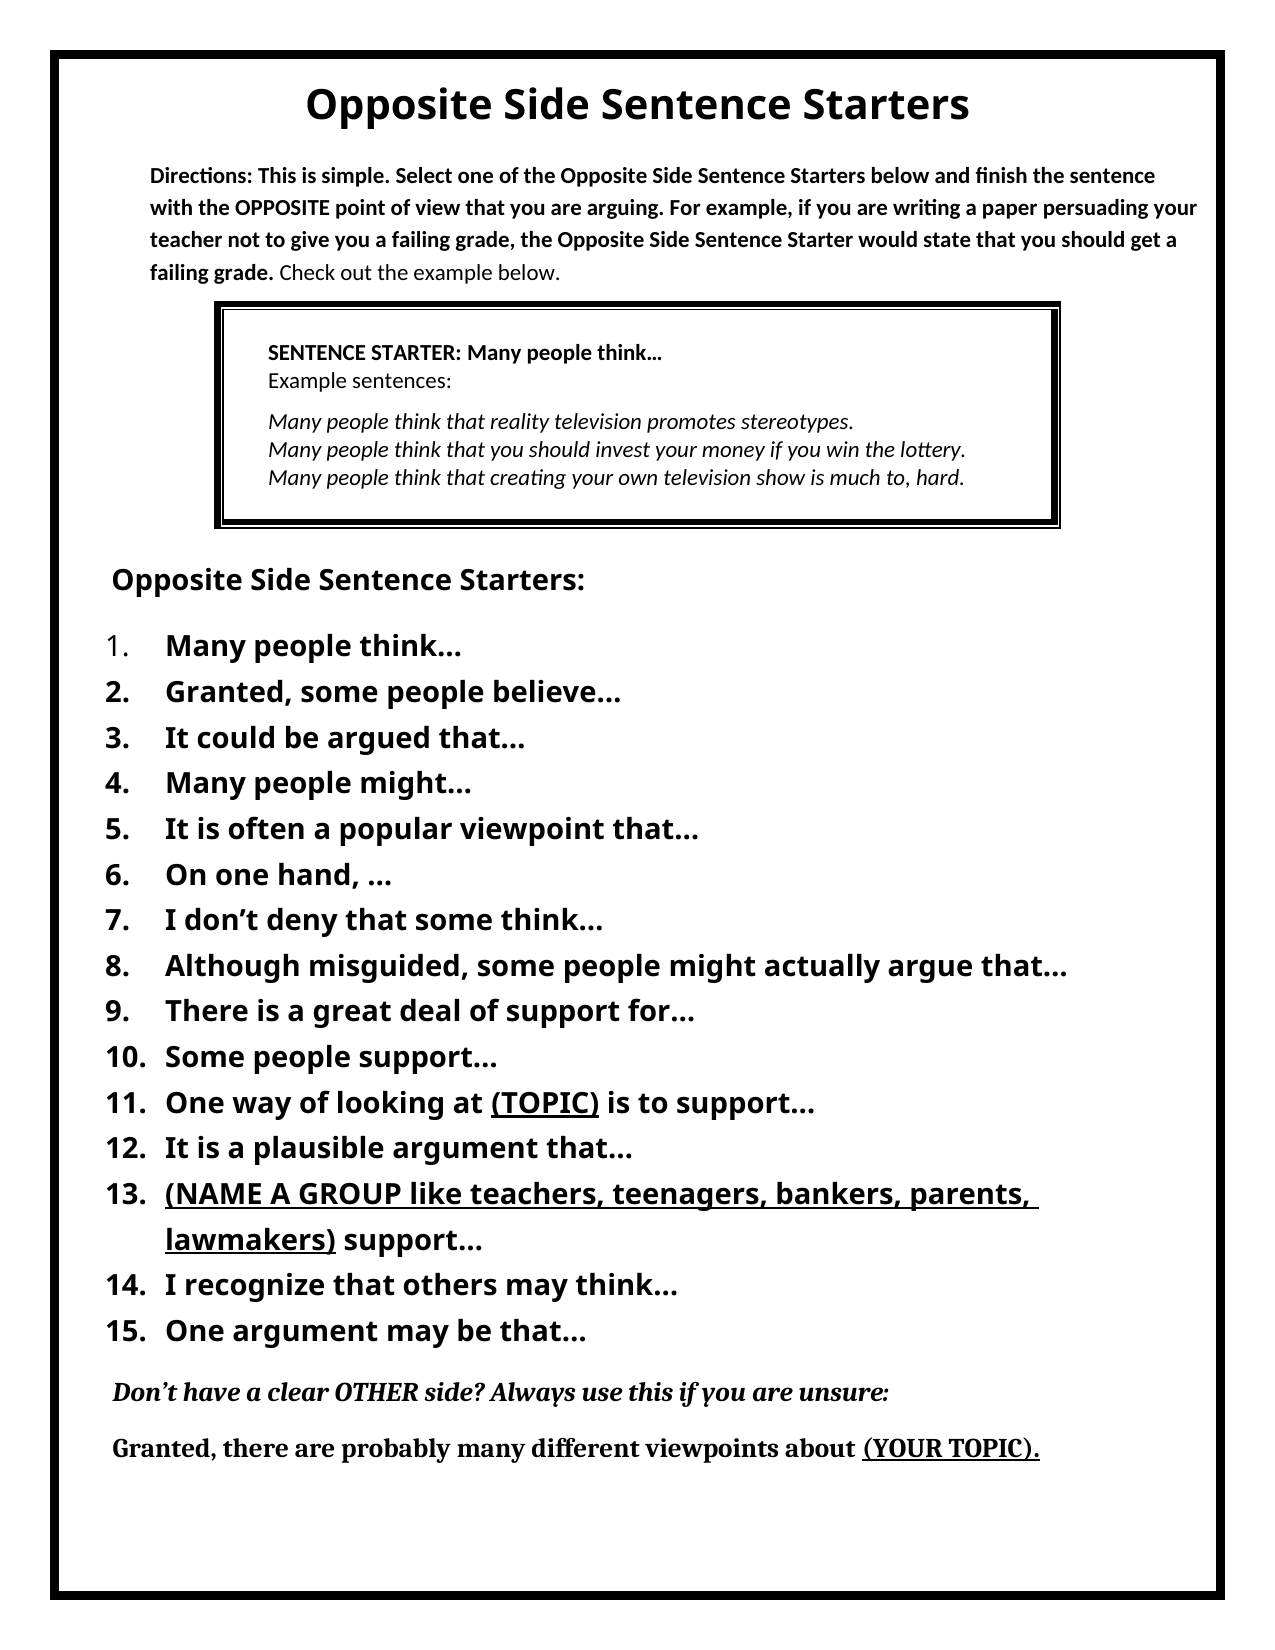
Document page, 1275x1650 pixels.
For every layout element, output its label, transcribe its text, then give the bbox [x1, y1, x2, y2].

list Granted, some people believe… [105, 671, 1200, 711]
text Opposite Side Sentence Starters: [75, 559, 1200, 599]
list Many people might… [105, 763, 1200, 802]
text Granted, there are probably many different viewpoints about (YOUR TOPIC). [75, 1433, 1200, 1464]
list Some people support… [105, 1036, 1200, 1076]
list There is a great deal of support for… [105, 991, 1200, 1030]
list I recognize that others may think… [105, 1264, 1200, 1304]
list On one hand, … [105, 854, 1200, 893]
list Although misguided, some people might actually argue that… [105, 945, 1200, 985]
list Many people think… [105, 626, 1200, 665]
list One way of looking at (TOPIC) is to support… [105, 1082, 1200, 1122]
list (NAME A GROUP like teachers, teenagers, bankers, parents, lawmakers) support… [105, 1173, 1200, 1258]
list It is often a popular viewpoint that… [105, 808, 1200, 848]
text Opposite Side Sentence Starters [75, 75, 1200, 132]
list I don’t deny that some think… [105, 899, 1200, 939]
list Directions: This is simple. Select one of the Opposite Side Sentence Starters below and finish the sentence with the OPPOSITE point of view that you are arguing. For example, if you are writing a paper persuading your teacher not to give you a failing grade, the Opposite Side Sentence Starter would state that you should get a failing grade. Check out the example below. [150, 161, 1200, 286]
list It could be argued that… [105, 717, 1200, 757]
table_header SENTENCE STARTER: Many people think… Example sentences: Many people think that reality television promotes stereotypes. Many people think that you should invest your money if you win the lottery. Many people think that creating your own television show is much to, hard. [224, 310, 1051, 519]
text Don’t have a clear OTHER side? Always use this if you are unsure: [75, 1377, 1200, 1408]
list It is a plausible argument that… [105, 1128, 1200, 1167]
list One argument may be that… [105, 1310, 1200, 1350]
